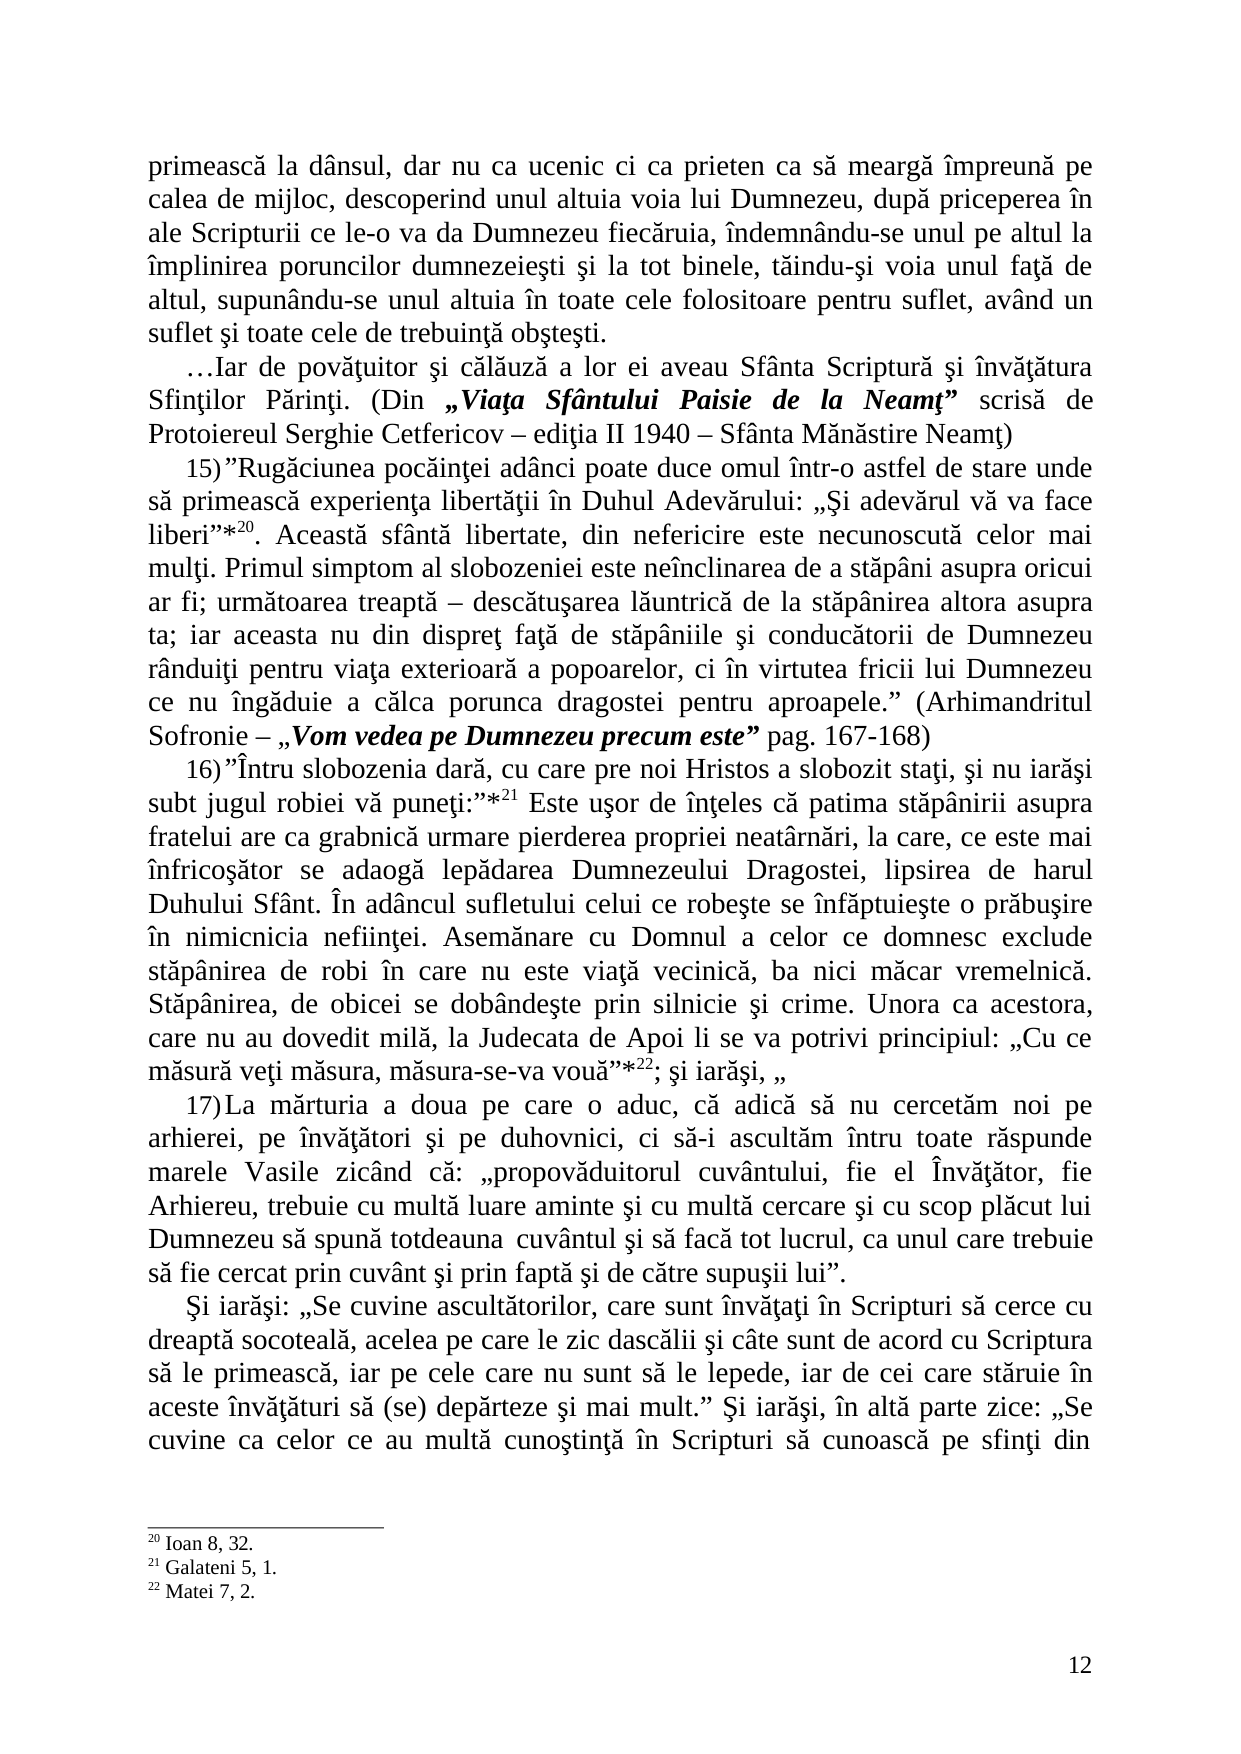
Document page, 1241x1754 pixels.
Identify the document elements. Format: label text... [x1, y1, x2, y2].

list ”Rugăciunea pocăinţei adânci poate duce omul într-o astfel de stare unde să primească experienţa libertăţii în Duhul Adevărului: „Şi adevărul vă va face liberi”*20. Această sfântă libertate, din nefericire este necunoscută celor mai mulţi. Primul simptom al slobozeniei este neînclinarea de a stăpâni asupra oricui ar fi; următoarea treaptă – descătuşarea lăuntrică de la stăpânirea altora asupra ta; iar aceasta nu din dispreţ faţă de stăpâniile şi conducătorii de Dumnezeu rânduiţi pentru viaţa exterioară a popoarelor, ci în virtutea fricii lui Dumnezeu ce nu îngăduie a călca porunca dragostei pentru aproapele.” (Arhimandritul Sofronie – „Vom vedea pe Dumnezeu precum este” pag. 167-168) [148, 450, 1094, 752]
text …Iar de povăţuitor şi călăuză a lor ei aveau Sfânta Scriptură şi învăţătura Sfinţilor Părinţi. (Din „Viaţa Sfântului Paisie de la Neamţ” scrisă de Protoiereul Serghie Cetfericov – ediţia II 1940 – Sfânta Mănăstire Neamţ) [148, 349, 1094, 449]
text primească la dânsul, dar nu ca ucenic ci ca prieten ca să meargă împreună pe calea de mijloc, descoperind unul altuia voia lui Dumnezeu, după priceperea în ale Scripturii ce le-o va da Dumnezeu fiecăruia, îndemnându-se unul pe altul la împlinirea poruncilor dumnezeieşti şi la tot binele, tăindu-şi voia unul faţă de altul, supunându-se unul altuia în toate cele folositoare pentru suflet, având un suflet şi toate cele de trebuinţă obşteşti. [148, 148, 1094, 349]
list La mărturia a doua pe care o aduc, că adică să nu cercetăm noi pe arhierei, pe învăţători şi pe duhovnici, ci să-i ascultăm întru toate răspunde marele Vasile zicând că: „propovăduitorul cuvântului, fie el Învăţător, fie Arhiereu, trebuie cu multă luare aminte şi cu multă cercare şi cu scop plăcut lui Dumnezeu să spună totdeauna cuvântul şi să facă tot lucrul, ca unul care trebuie să fie cercat prin cuvânt şi prin faptă şi de către supuşii lui”. [148, 1087, 1094, 1288]
text Şi iarăşi: „Se cuvine ascultătorilor, care sunt învăţaţi în Scripturi să cerce cu dreaptă socoteală, acelea pe care le zic dascălii şi câte sunt de acord cu Scriptura să le primească, iar pe cele care nu sunt să le lepede, iar de cei care stăruie în aceste învăţături să (se) depărteze şi mai mult.” Şi iarăşi, în altă parte zice: „Se cuvine ca celor ce au multă cunoştinţă în Scripturi să cunoască pe sfinţi din [148, 1288, 1094, 1456]
text 20 Ioan 8, 32. [148, 1531, 1105, 1555]
text 22 Matei 7, 2. [148, 1579, 1105, 1603]
text 21 Galateni 5, 1. [148, 1555, 1105, 1579]
list ”Întru slobozenia dară, cu care pre noi Hristos a slobozit staţi, şi nu iarăşi subt jugul robiei vă puneţi:”*21 Este uşor de înţeles că patima stăpânirii asupra fratelui are ca grabnică urmare pierderea propriei neatârnări, la care, ce este mai înfricoşător se adaogă lepădarea Dumnezeului Dragostei, lipsirea de harul Duhului Sfânt. În adâncul sufletului celui ce robeşte se înfăptuieşte o prăbuşire în nimicnicia nefiinţei. Asemănare cu Domnul a celor ce domnesc exclude stăpânirea de robi în care nu este viaţă vecinică, ba nici măcar vremelnică. Stăpânirea, de obicei se dobândeşte prin silnicie şi crime. Unora ca acestora, care nu au dovedit milă, la Judecata de Apoi li se va potrivi principiul: „Cu ce măsură veţi măsura, măsura-se-va vouă”*22; şi iarăşi, „ [148, 752, 1094, 1087]
